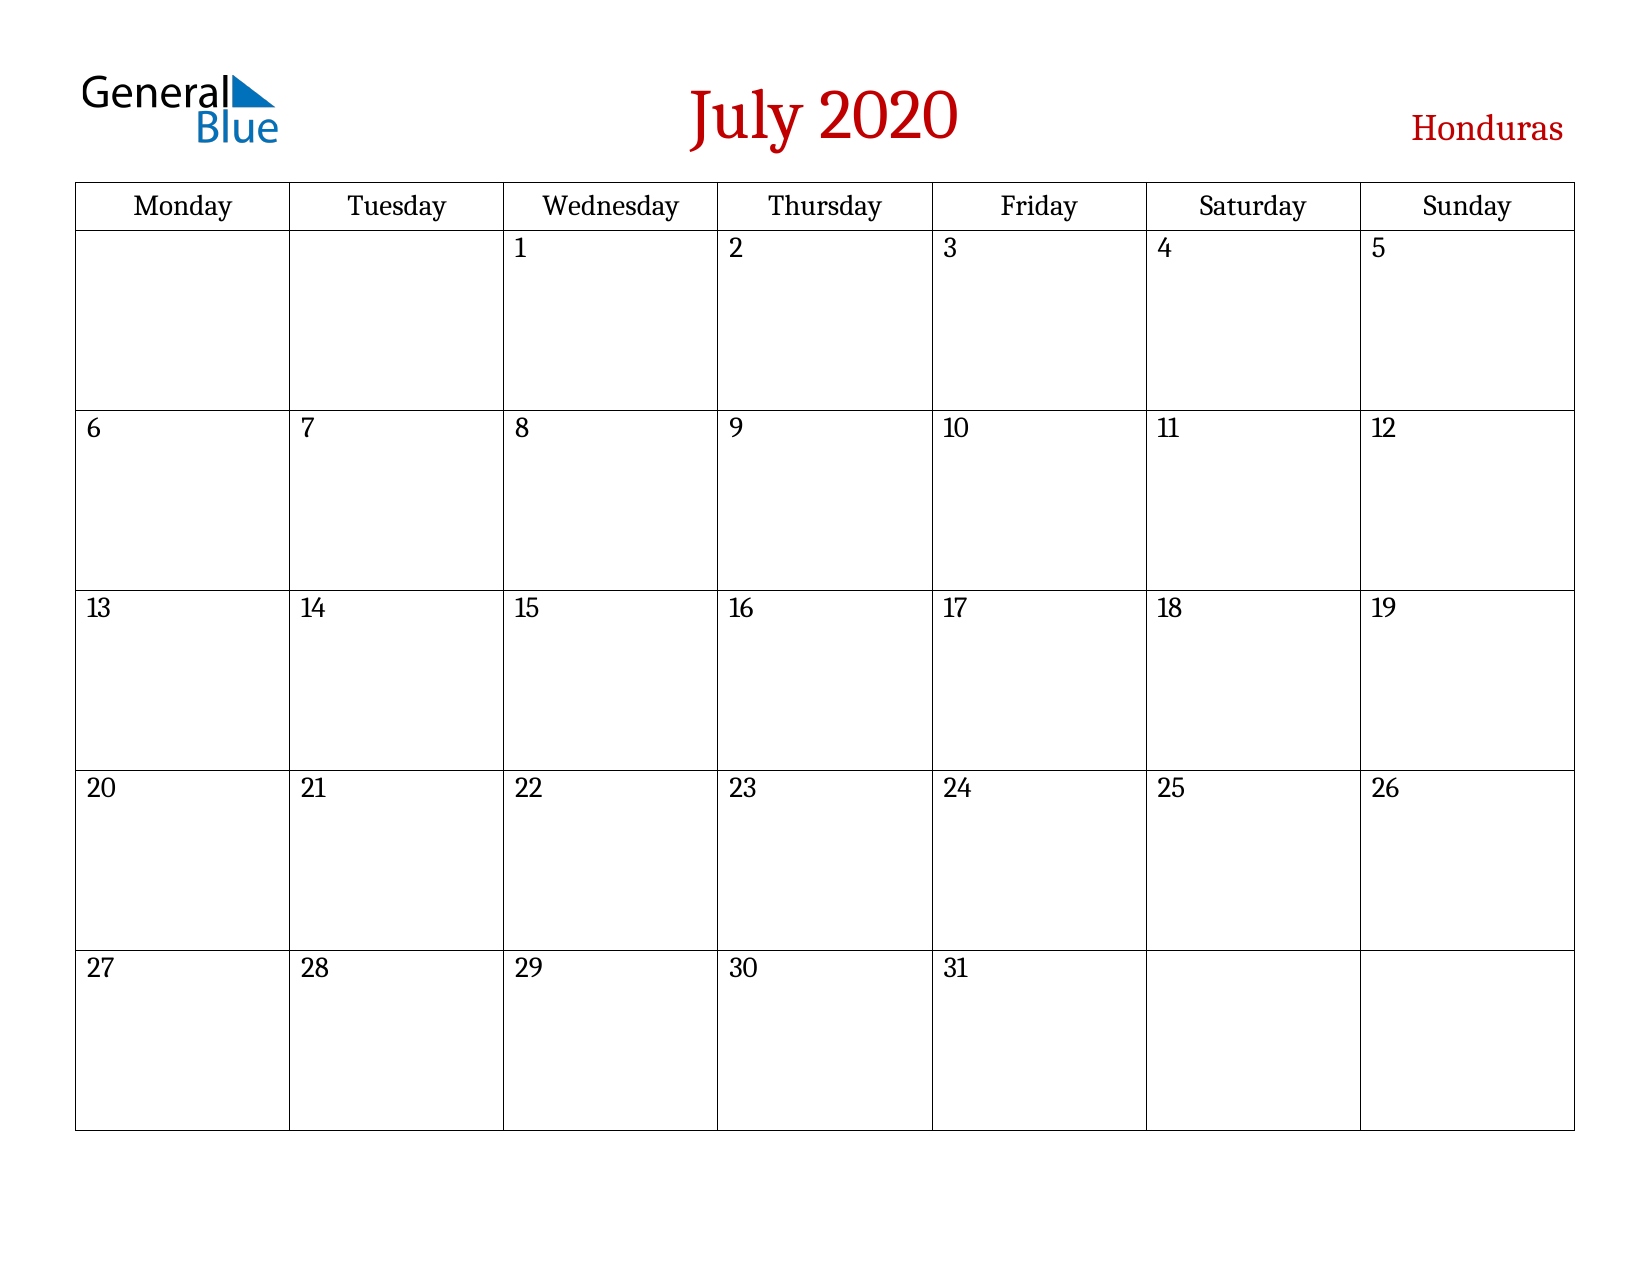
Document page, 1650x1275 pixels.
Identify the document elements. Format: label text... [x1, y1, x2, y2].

table_cell [718, 625, 932, 770]
table_cell 31 [933, 951, 1146, 985]
table_cell [1147, 625, 1360, 770]
table_header July 2020 [504, 75, 1146, 182]
table_cell [290, 625, 503, 770]
table_cell 7 [290, 411, 503, 444]
table_header Honduras [1146, 75, 1574, 182]
table_cell [76, 805, 289, 950]
table_cell [1147, 951, 1360, 985]
table_cell Wednesday [504, 183, 717, 230]
table_cell 16 [718, 591, 932, 625]
table_cell [290, 445, 503, 590]
table_cell 1 [504, 231, 717, 264]
table_cell [1147, 805, 1360, 950]
table_cell [290, 805, 503, 950]
table_cell Tuesday [290, 183, 503, 230]
table_cell 6 [76, 411, 289, 444]
table_cell [718, 445, 932, 590]
table_cell [1147, 445, 1360, 590]
table_cell Sunday [1361, 183, 1574, 230]
table_cell 12 [1361, 411, 1574, 444]
table_cell [76, 625, 289, 770]
table_cell 11 [1147, 411, 1360, 444]
table_cell [1361, 625, 1574, 770]
table_cell 30 [718, 951, 932, 985]
picture [82, 75, 278, 143]
table_cell [933, 805, 1146, 950]
table_cell [504, 625, 717, 770]
table_cell [933, 445, 1146, 590]
table_cell 24 [933, 771, 1146, 805]
table_cell [504, 265, 717, 410]
table_cell 8 [504, 411, 717, 444]
table_cell [718, 805, 932, 950]
table_cell Saturday [1147, 183, 1360, 230]
table_cell 19 [1361, 591, 1574, 625]
table_cell [933, 985, 1146, 1130]
table_cell Monday [76, 183, 289, 230]
table_cell [1361, 805, 1574, 950]
table_cell 23 [718, 771, 932, 805]
table_cell [76, 265, 289, 410]
table_cell [290, 231, 503, 264]
table_cell 27 [76, 951, 289, 985]
table_cell [76, 231, 289, 264]
table_cell 5 [1361, 231, 1574, 264]
table_cell [933, 625, 1146, 770]
table_cell [1361, 265, 1574, 410]
table_cell 21 [290, 771, 503, 805]
table_cell 9 [718, 411, 932, 444]
table_cell [718, 265, 932, 410]
table_cell 29 [504, 951, 717, 985]
table_cell [290, 265, 503, 410]
table_cell 4 [1147, 231, 1360, 264]
table_cell [504, 985, 717, 1130]
table_cell 18 [1147, 591, 1360, 625]
table_cell [1147, 265, 1360, 410]
table_cell [718, 985, 932, 1130]
table_cell 14 [290, 591, 503, 625]
table_cell Friday [933, 183, 1146, 230]
table_cell 3 [933, 231, 1146, 264]
table_cell 20 [76, 771, 289, 805]
table_cell 10 [933, 411, 1146, 444]
table_cell 17 [933, 591, 1146, 625]
table_cell 2 [718, 231, 932, 264]
table_cell [76, 445, 289, 590]
table_cell 22 [504, 771, 717, 805]
table_cell [1361, 951, 1574, 985]
table_cell [1361, 445, 1574, 590]
table_cell [504, 805, 717, 950]
table_cell 13 [76, 591, 289, 625]
table_cell [933, 265, 1146, 410]
table_cell [1361, 985, 1574, 1130]
table_cell 25 [1147, 771, 1360, 805]
table_cell [290, 985, 503, 1130]
table_cell Thursday [718, 183, 932, 230]
table_cell 28 [290, 951, 503, 985]
table_header [76, 75, 503, 182]
table_cell [504, 445, 717, 590]
table_cell [76, 985, 289, 1130]
table_cell 15 [504, 591, 717, 625]
table_cell 26 [1361, 771, 1574, 805]
table_cell [1147, 985, 1360, 1130]
